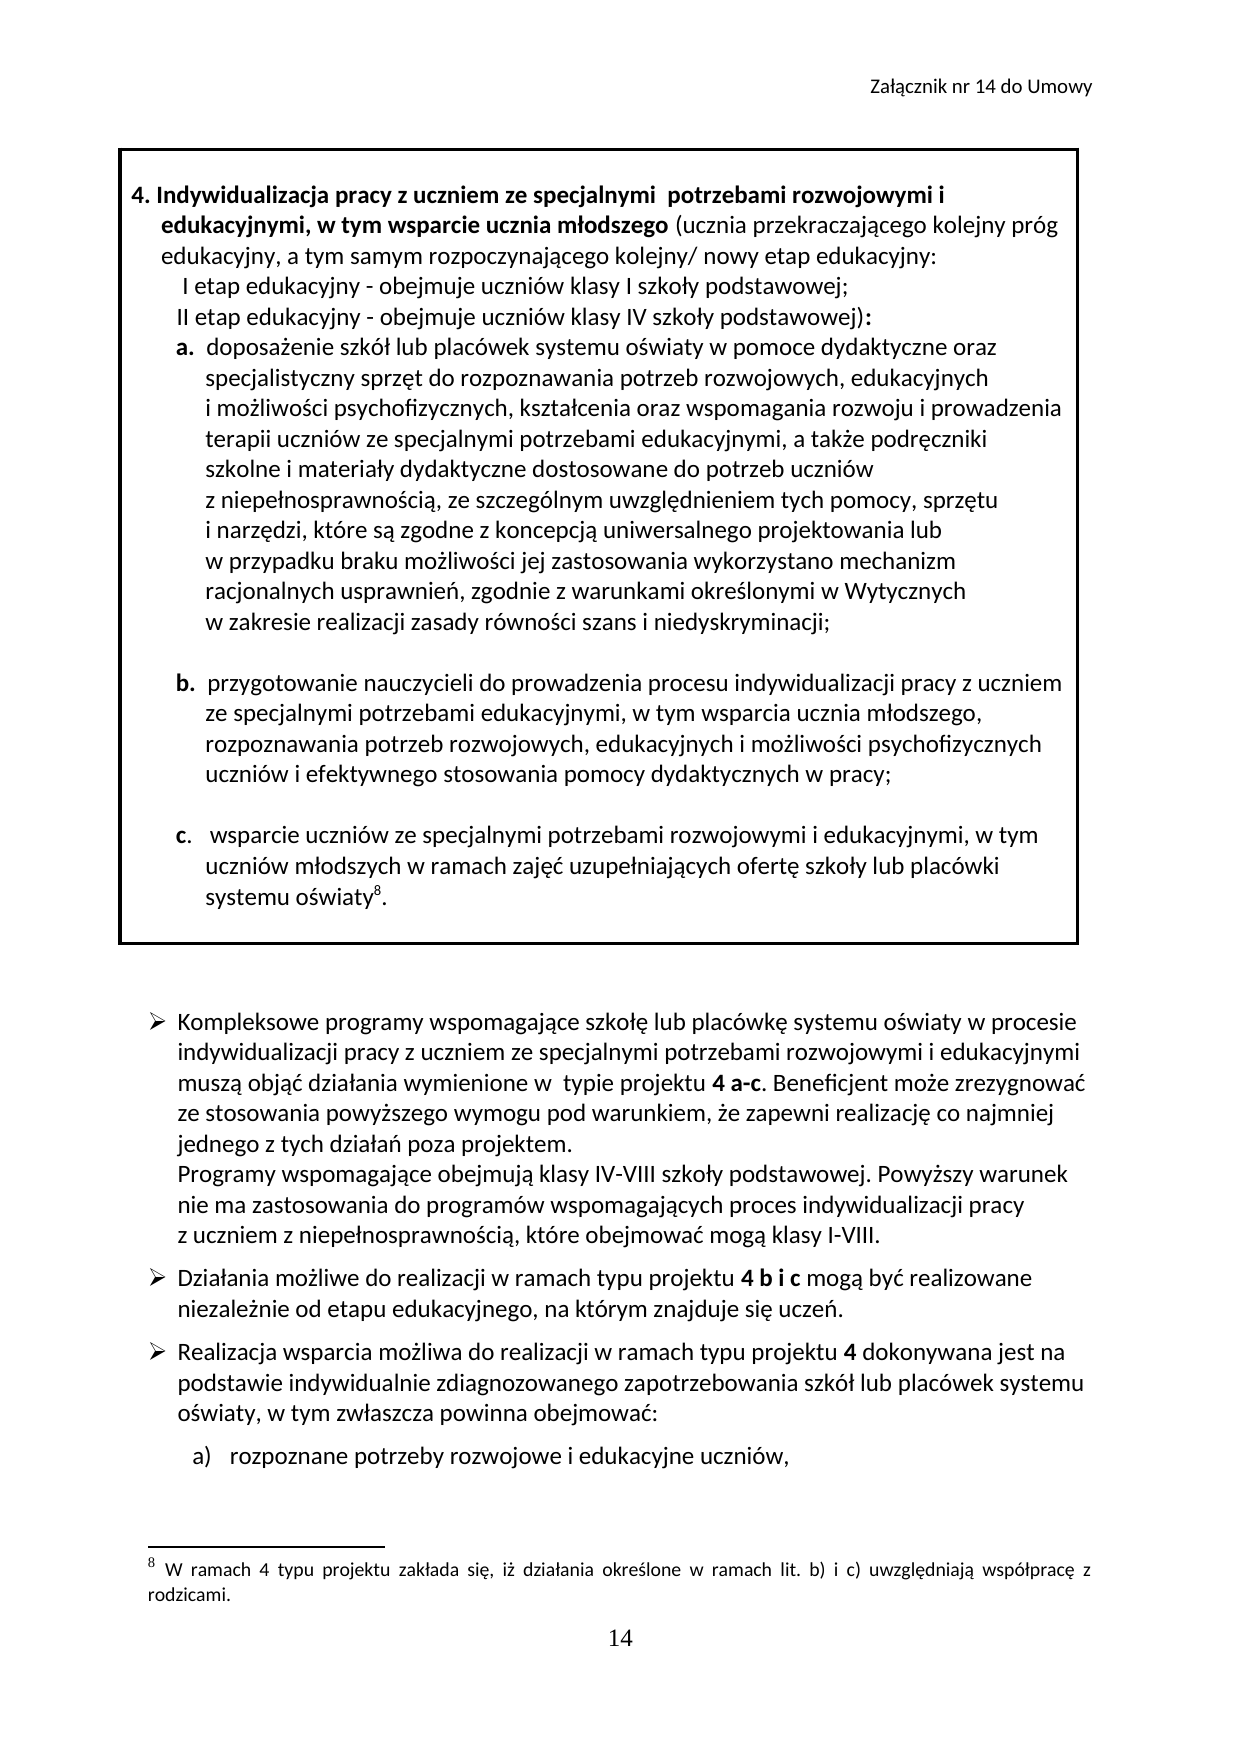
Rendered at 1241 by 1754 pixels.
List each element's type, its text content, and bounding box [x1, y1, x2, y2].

list Działania możliwe do realizacji w ramach typu projektu 4 b i c mogą być realizowane niezależnie od etapu edukacyjnego, na którym znajduje się uczeń. [148, 1263, 1093, 1324]
list rozpoznane potrzeby rozwojowe i edukacyjne uczniów, [192, 1440, 1093, 1471]
text Programy wspomagające obejmują klasy IV-VIII szkoły podstawowej. Powyższy warunek nie ma zastosowania do programów wspomagających proces indywidualizacji pracy z uczniem z niepełnosprawnością, które obejmować mogą klasy I-VIII. [177, 1158, 1093, 1250]
list Realizacja wsparcia możliwa do realizacji w ramach typu projektu 4 dokonywana jest na podstawie indywidualnie zdiagnozowanego zapotrzebowania szkół lub placówek systemu oświaty, w tym zwłaszcza powinna obejmować: [148, 1336, 1093, 1428]
table_header 4. Indywidualizacja pracy z uczniem ze specjalnymi potrzebami rozwojowymi i edukacyjnymi, w tym wsparcie ucznia młodszego (ucznia przekraczającego kolejny próg edukacyjny, a tym samym rozpoczynającego kolejny/ nowy etap edukacyjny: I etap edukacyjny - obejmuje uczniów klasy I szkoły podstawowej; II etap edukacyjny - obejmuje uczniów klasy IV szkoły podstawowej): a. doposażenie szkół lub placówek systemu oświaty w pomoce dydaktyczne oraz specjalistyczny sprzęt do rozpoznawania potrzeb rozwojowych, edukacyjnych i możliwości psychofizycznych, kształcenia oraz wspomagania rozwoju i prowadzenia terapii uczniów ze specjalnymi potrzebami edukacyjnymi, a także podręczniki szkolne i materiały dydaktyczne dostosowane do potrzeb uczniów z niepełnosprawnością, ze szczególnym uwzględnieniem tych pomocy, sprzętu i narzędzi, które są zgodne z koncepcją uniwersalnego projektowania lub w przypadku braku możliwości jej zastosowania wykorzystano mechanizm racjonalnych usprawnień, zgodnie z warunkami określonymi w Wytycznych w zakresie realizacji zasady równości szans i niedyskryminacji; b. przygotowanie nauczycieli do prowadzenia procesu indywidualizacji pracy z uczniem ze specjalnymi potrzebami edukacyjnymi, w tym wsparcia ucznia młodszego, rozpoznawania potrzeb rozwojowych, edukacyjnych i możliwości psychofizycznych uczniów i efektywnego stosowania pomocy dydaktycznych w pracy; c. wsparcie uczniów ze specjalnymi potrzebami rozwojowymi i edukacyjnymi, w tym uczniów młodszych w ramach zajęć uzupełniających ofertę szkoły lub placówki systemu oświaty. [122, 151, 1076, 942]
list Kompleksowe programy wspomagające szkołę lub placówkę systemu oświaty w procesie indywidualizacji pracy z uczniem ze specjalnymi potrzebami rozwojowymi i edukacyjnymi muszą objąć działania wymienione w typie projektu 4 a-c. Beneficjent może zrezygnować ze stosowania powyższego wymogu pod warunkiem, że zapewni realizację co najmniej jednego z tych działań poza projektem. [148, 1006, 1093, 1158]
